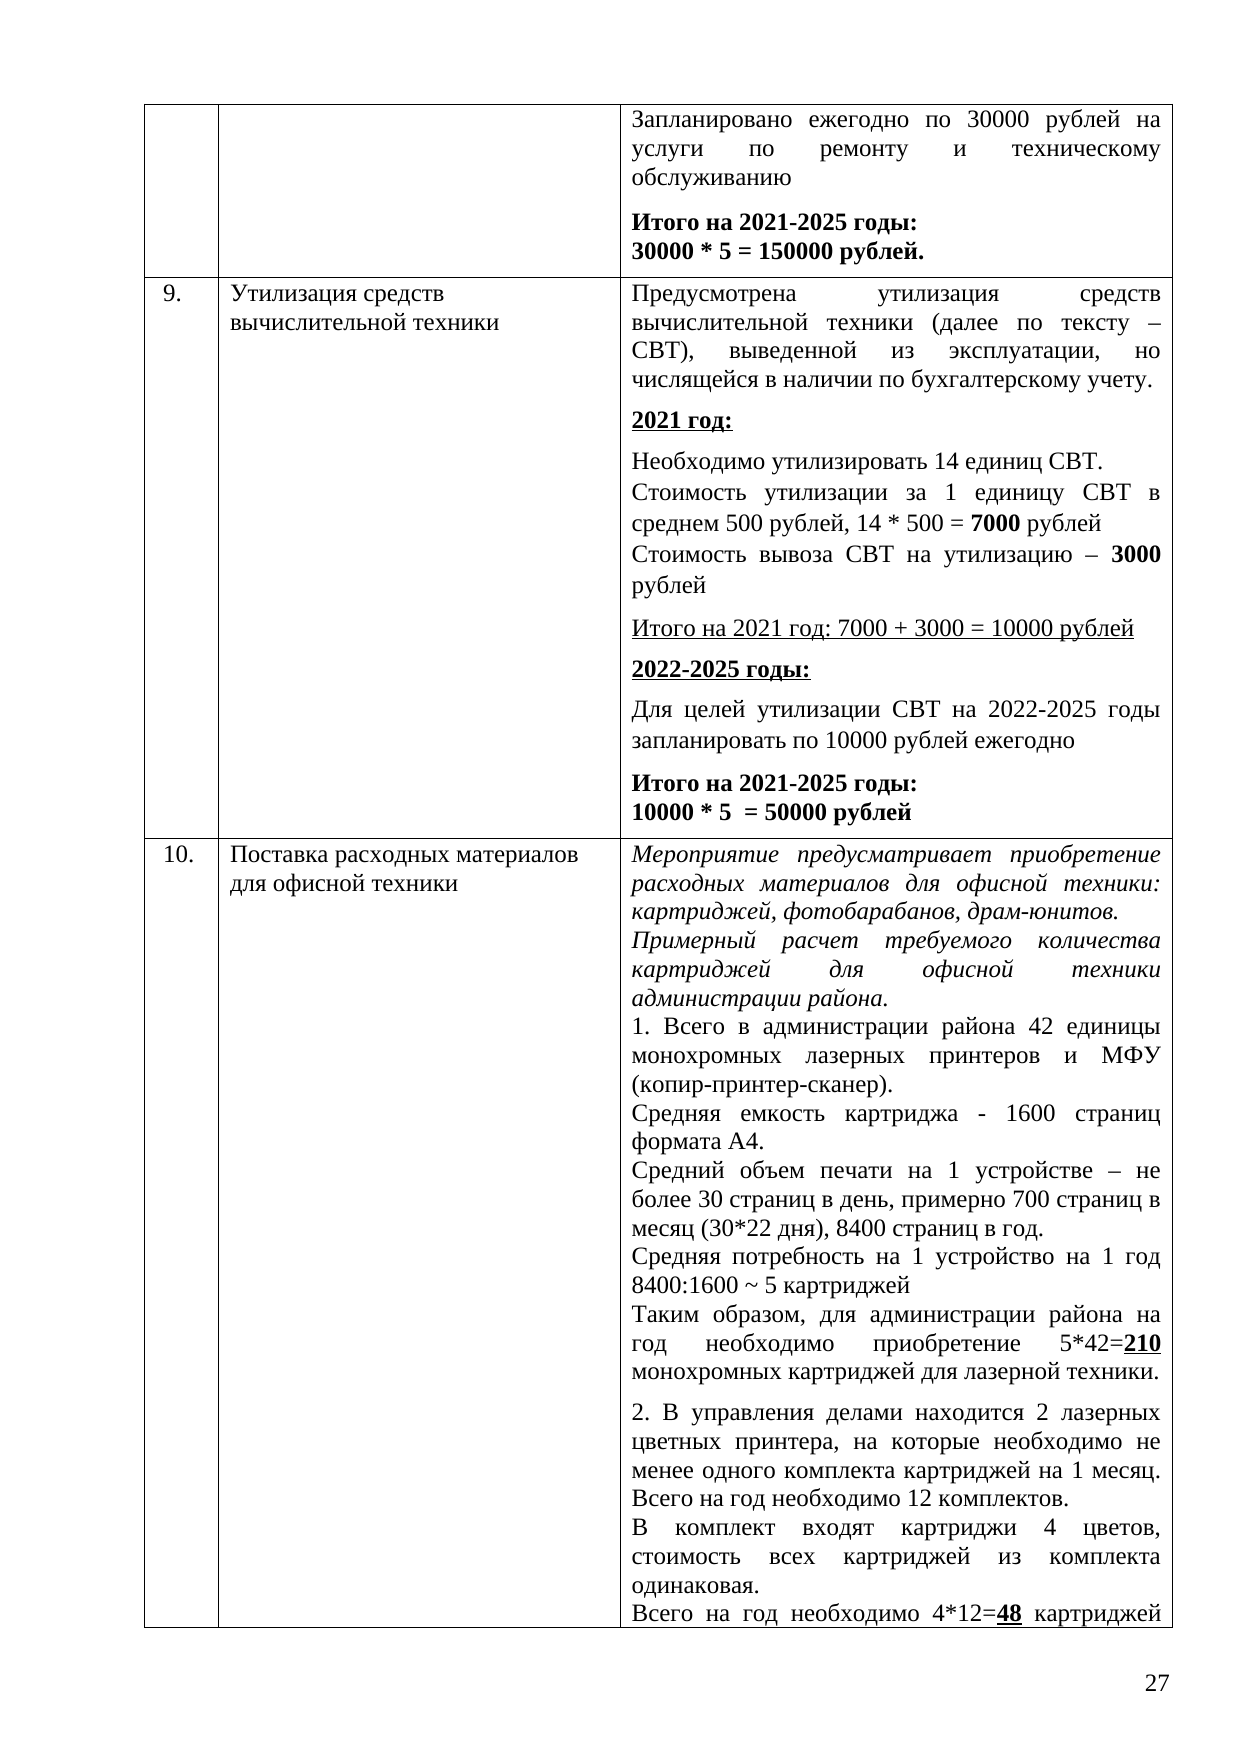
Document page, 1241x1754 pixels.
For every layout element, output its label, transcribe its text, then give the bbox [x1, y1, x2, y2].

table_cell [621, 839, 1172, 1627]
table_cell [145, 839, 218, 1627]
table_cell Утилизация средств вычислительной техники [219, 278, 620, 838]
table_cell [145, 278, 218, 838]
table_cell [219, 105, 620, 277]
table_cell [145, 105, 218, 277]
table_cell Предусмотрена утилизация средств вычислительной техники (далее по тексту – СВТ), выведенной из эксплуатации, но числящейся в наличии по бухгалтерскому учету. 2021 год: Необходимо утилизировать 14 единиц СВТ. Стоимость утилизации за 1 единицу СВТ в среднем 500 рублей, 14 * 500 = 7000 рублей Стоимость вывоза СВТ на утилизацию – 3000 рублей Итого на 2021 год: 7000 + 3000 = 10000 рублей 2022-2025 годы: Для целей утилизации СВТ на 2022-2025 годы запланировать по 10000 рублей ежегодно Итого на 2021-2025 годы: 10000 * 5 = 50000 рублей [621, 278, 1172, 838]
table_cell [219, 839, 620, 1627]
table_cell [621, 105, 1172, 277]
